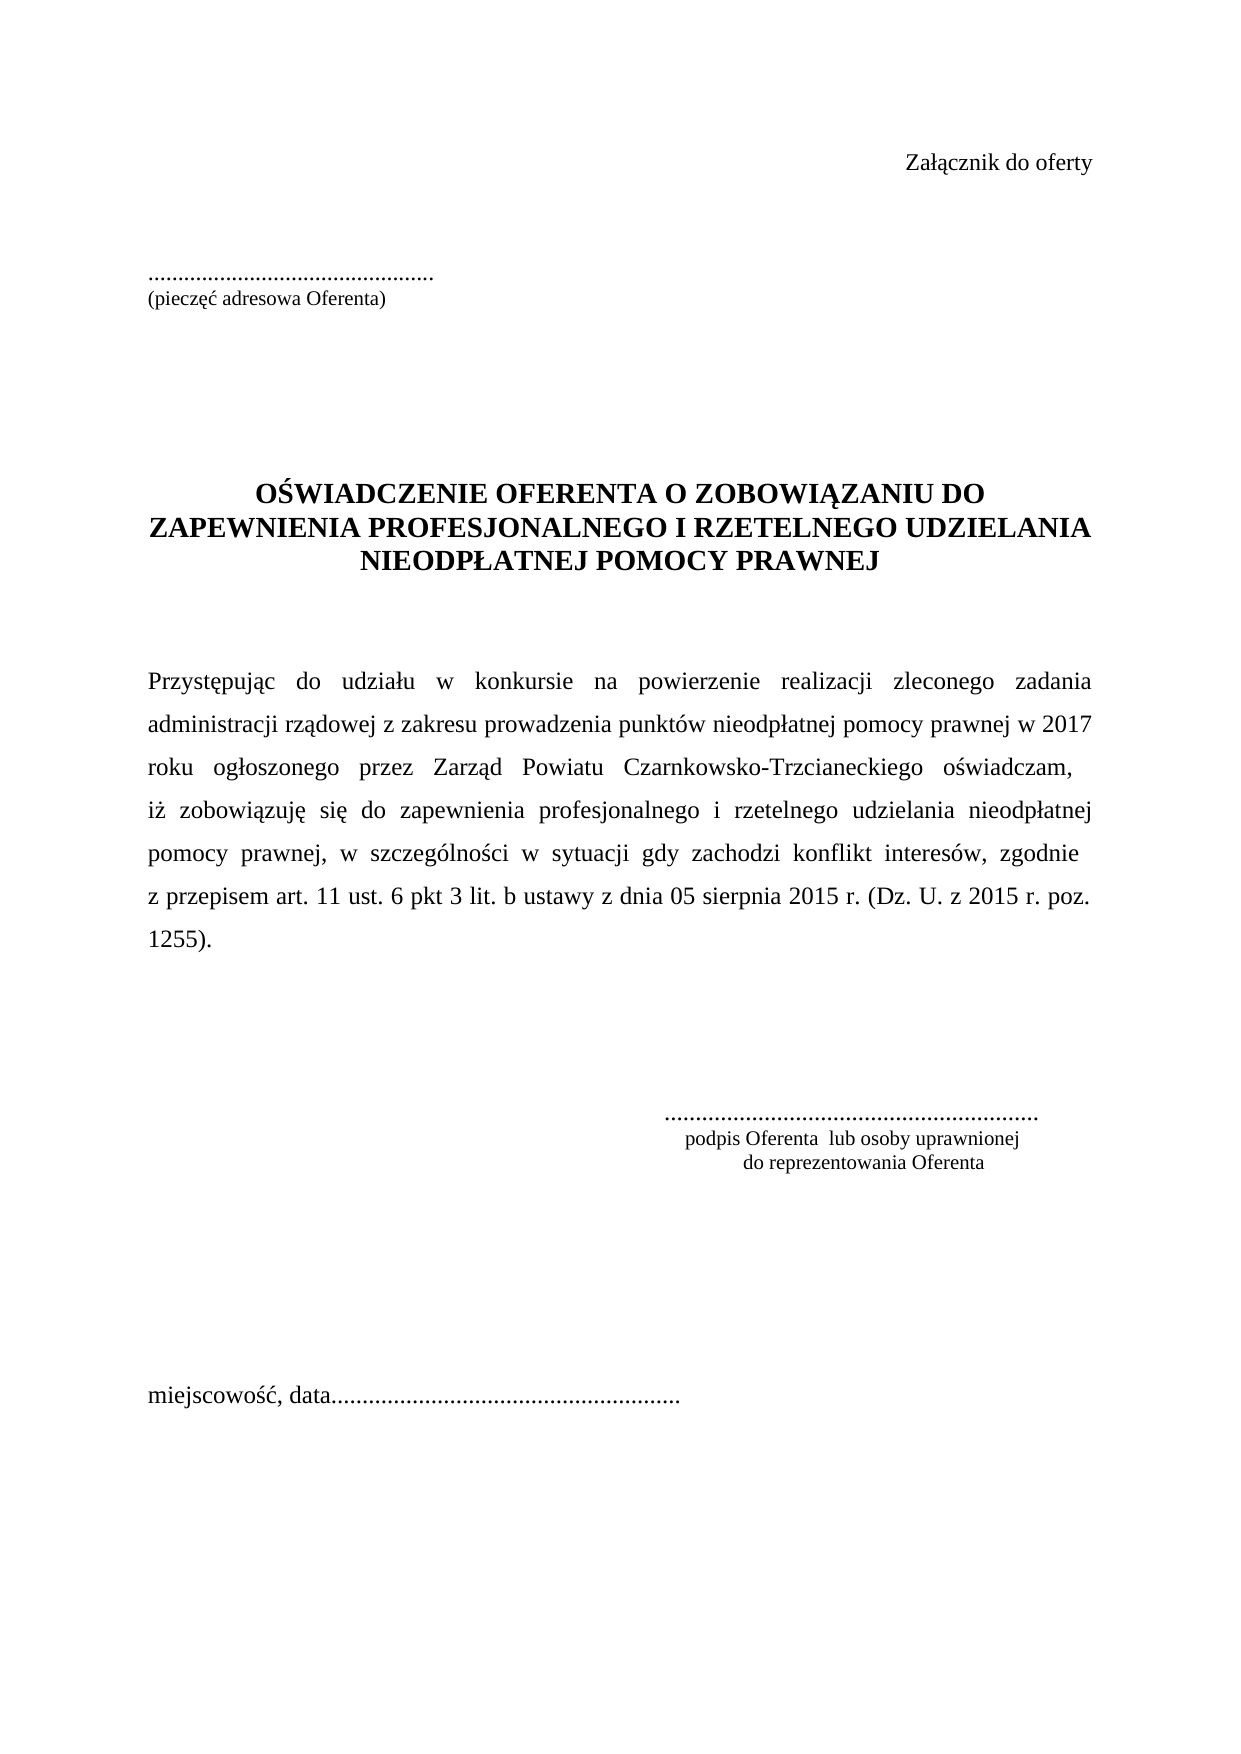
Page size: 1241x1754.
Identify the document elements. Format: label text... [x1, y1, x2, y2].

text do reprezentowania Oferenta [664, 1150, 1093, 1174]
text ................................................ [148, 258, 1093, 286]
text OŚWIADCZENIE OFERENTA O ZOBOWIĄZANIU DO ZAPEWNIENIA PROFESJONALNEGO I RZETELNEGO UDZIELANIA NIEODPŁATNEJ POMOCY PRAWNEJ [148, 476, 1093, 577]
text Przystępując do udziału w konkursie na powierzenie realizacji zleconego zadania administracji rządowej z zakresu prowadzenia punktów nieodpłatnej pomocy prawnej w 2017 roku ogłoszonego przez Zarząd Powiatu Czarnkowsko-Trzcianeckiego oświadczam, iż zobowiązuję się do zapewnienia profesjonalnego i rzetelnego udzielania nieodpłatnej pomocy prawnej, w szczególności w sytuacji gdy zachodzi konflikt interesów, zgodnie z przepisem art. 11 ust. 6 pkt 3 lit. b ustawy z dnia 05 sierpnia 2015 r. (Dz. U. z 2015 r. poz. 1255). [148, 666, 1093, 953]
text (pieczęć adresowa Oferenta) [148, 286, 1093, 310]
text podpis Oferenta lub osoby uprawnionej [590, 1126, 1093, 1150]
text ............................................................ [664, 1097, 1093, 1126]
text Załącznik do oferty [148, 148, 1093, 175]
text miejscowość, data........................................................ [148, 1380, 1093, 1409]
